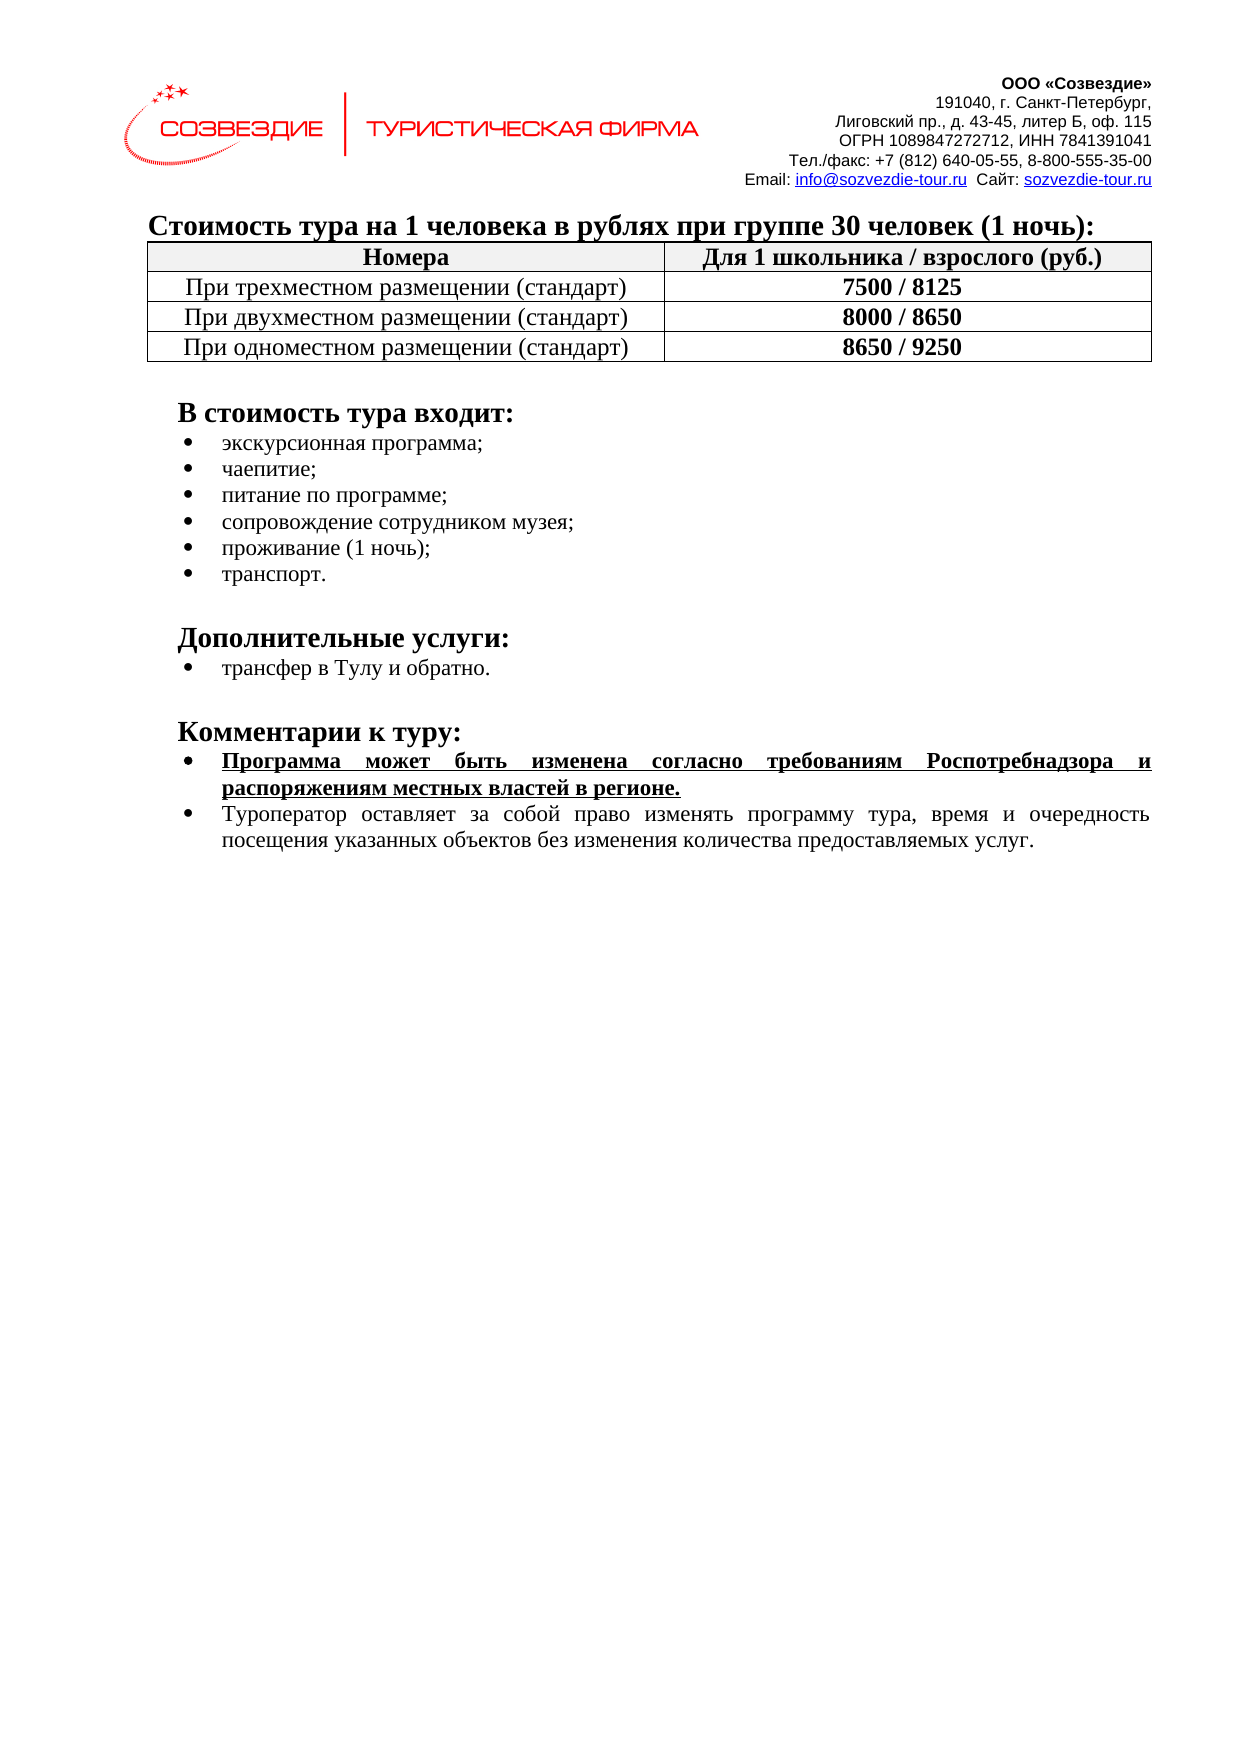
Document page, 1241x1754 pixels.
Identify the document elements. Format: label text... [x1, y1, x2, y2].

table_cell 7500 / 8125 [665, 272, 1151, 301]
list сопровождение сотрудником музея; [184, 508, 1152, 534]
list экскурсионная программа; [184, 429, 1152, 455]
list транспорт. [184, 561, 1152, 587]
text Стоимость тура на 1 человека в рублях при группе 30 человек (1 ночь): [148, 208, 1167, 241]
text Дополнительные услуги: [177, 620, 1181, 654]
table_cell При двухместном размещении (стандарт) [148, 302, 664, 331]
list проживание (1 ночь); [184, 534, 1152, 561]
list Туроператор оставляет за собой право изменять программу тура, время и очередность посещения указанных объектов без изменения количества предоставляемых услуг. [184, 800, 1152, 853]
list питание по программе; [184, 481, 1152, 508]
table_header Для 1 школьника / взрослого (руб.) [665, 243, 1151, 271]
list трансфер в Тулу и обратно. [184, 654, 1152, 680]
text В стоимость тура входит: [177, 395, 1181, 429]
table_cell При одноместном размещении (стандарт) [148, 332, 664, 361]
table_cell 8650 / 9250 [665, 332, 1151, 361]
list чаепитие; [184, 455, 1152, 481]
table_cell При трехместном размещении (стандарт) [148, 272, 664, 301]
picture [105, 79, 732, 169]
text Комментарии к туру: [177, 714, 1152, 747]
table_header Номера [148, 243, 664, 271]
list Программа может быть изменена согласно требованиям Роспотребнадзора и распоряжениям местных властей в регионе. [184, 747, 1152, 800]
table_cell 8000 / 8650 [665, 302, 1151, 331]
